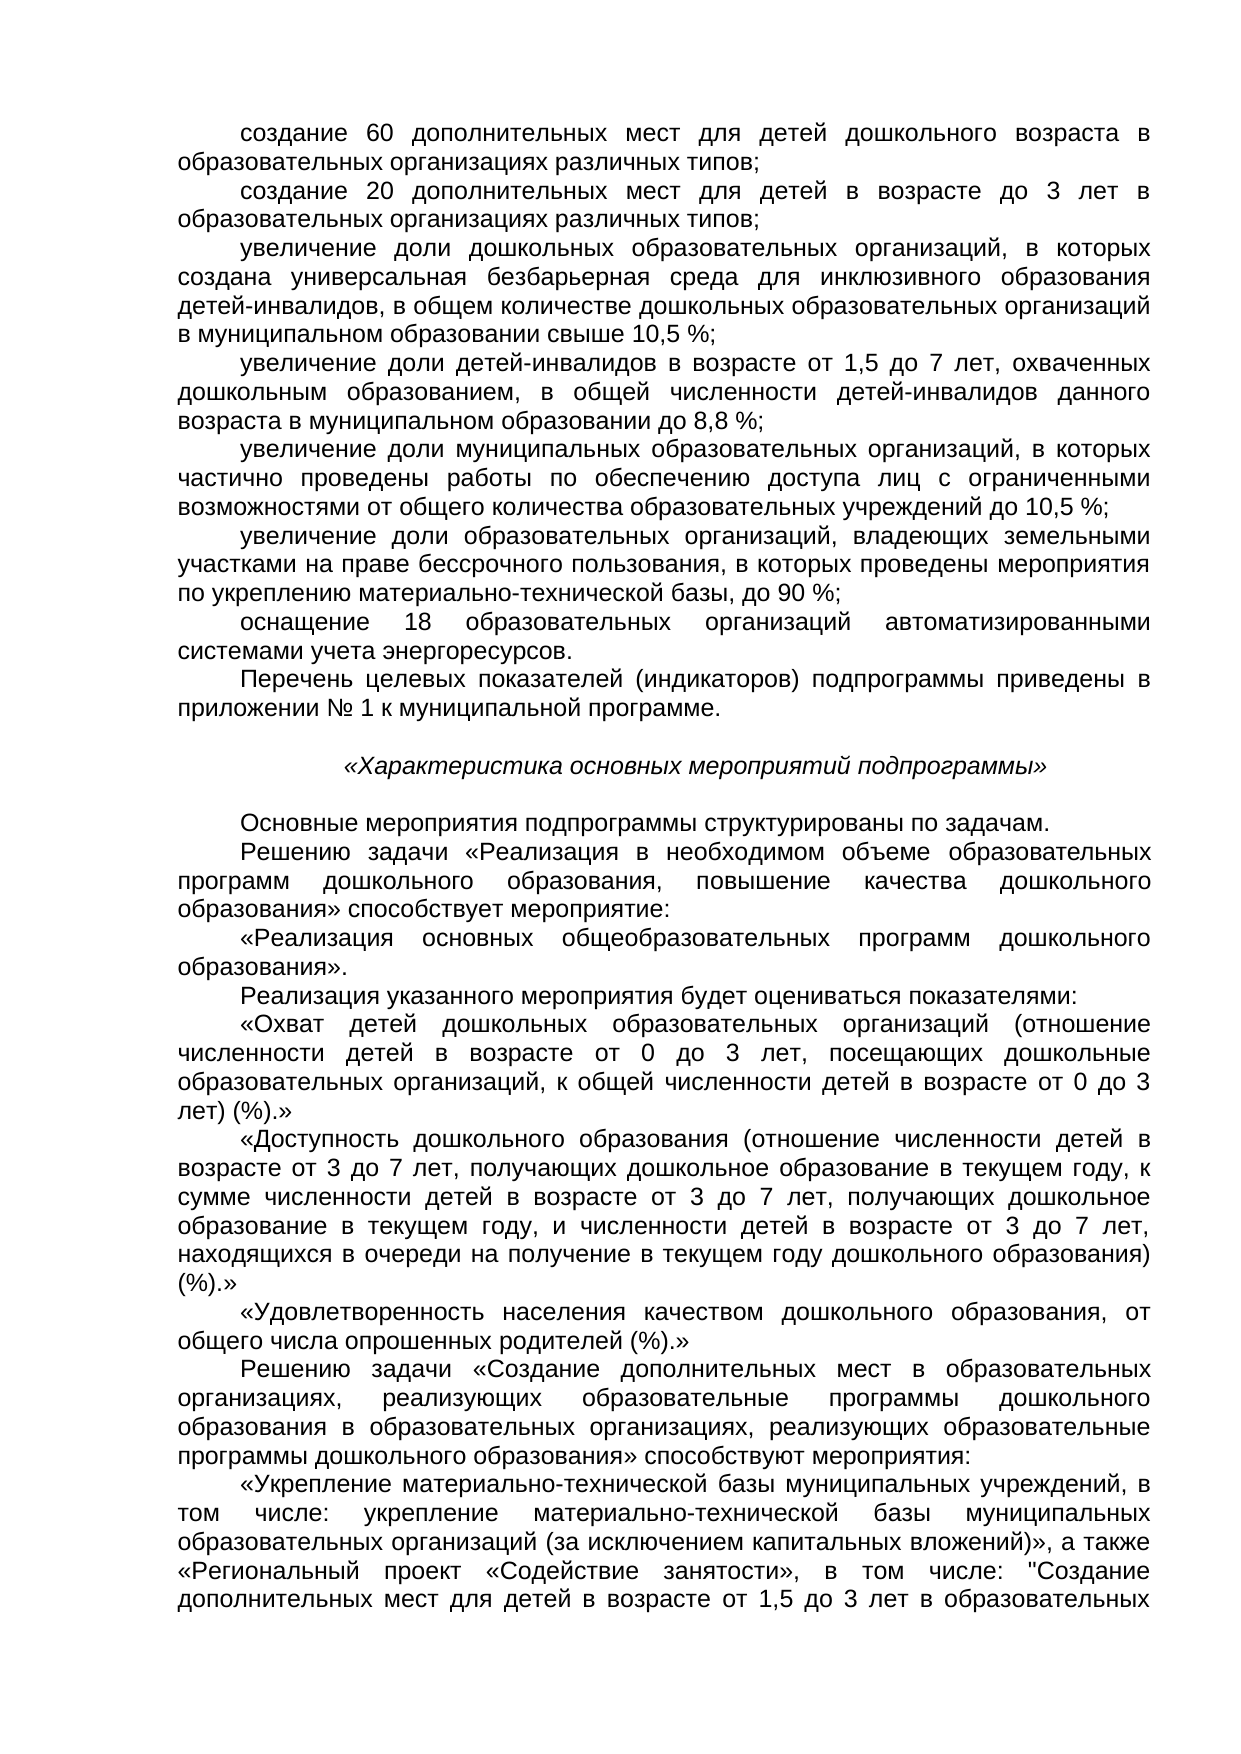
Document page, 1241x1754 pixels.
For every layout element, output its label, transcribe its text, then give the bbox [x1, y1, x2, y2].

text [177, 1469, 1152, 1613]
text увеличение доли дошкольных образовательных организаций, в которых создана универсальная безбарьерная среда для инклюзивного образования детей-инвалидов, в общем количестве дошкольных образовательных организаций в муниципальном образовании свыше 10,5 %; [177, 233, 1152, 348]
text «Охват детей дошкольных образовательных организаций (отношение численности детей в возрасте от 0 до 3 лет, посещающих дошкольные образовательных организаций, к общей численности детей в возрасте от 0 до 3 лет) (%).» [177, 1009, 1152, 1124]
text «Удовлетворенность населения качеством дошкольного образования, от общего числа опрошенных родителей (%).» [177, 1297, 1152, 1354]
text Реализация указанного мероприятия будет оцениваться показателями: [177, 981, 1152, 1009]
list «Реализация основных общеобразовательных программ дошкольного образования». [177, 923, 1152, 981]
text «Доступность дошкольного образования (отношение численности детей в возрасте от 3 до 7 лет, получающих дошкольное образование в текущем году, к сумме численности детей в возрасте от 3 до 7 лет, получающих дошкольное образование в текущем году, и численности детей в возрасте от 3 до 7 лет, находящихся в очереди на получение в текущем году дошкольного образования) (%).» [177, 1124, 1152, 1297]
text Перечень целевых показателей (индикаторов) подпрограммы приведены в приложении № 1 к муниципальной программе. [177, 664, 1152, 722]
text Основные мероприятия подпрограммы структурированы по задачам. [177, 808, 1152, 837]
text увеличение доли муниципальных образовательных организаций, в которых частично проведены работы по обеспечению доступа лиц с ограниченными возможностями от общего количества образовательных учреждений до 10,5 %; [177, 434, 1152, 521]
text создание 60 дополнительных мест для детей дошкольного возраста в образовательных организациях различных типов; [177, 118, 1152, 176]
text Решению задачи «Создание дополнительных мест в образовательных организациях, реализующих образовательные программы дошкольного образования в образовательных организациях, реализующих образовательные программы дошкольного образования» способствуют мероприятия: [177, 1354, 1152, 1469]
text увеличение доли образовательных организаций, владеющих земельными участками на праве бессрочного пользования, в которых проведены мероприятия по укреплению материально-технической базы, до 90 %; [177, 521, 1152, 607]
text «Характеристика основных мероприятий подпрограммы» [177, 751, 1152, 779]
text Решению задачи «Реализация в необходимом объеме образовательных программ дошкольного образования, повышение качества дошкольного образования» способствует мероприятие: [177, 837, 1152, 923]
text оснащение 18 образовательных организаций автоматизированными системами учета энергоресурсов. [177, 607, 1152, 664]
text увеличение доли детей-инвалидов в возрасте от 1,5 до 7 лет, охваченных дошкольным образованием, в общей численности детей-инвалидов данного возраста в муниципальном образовании до 8,8 %; [177, 348, 1152, 434]
text создание 20 дополнительных мест для детей в возрасте до 3 лет в образовательных организациях различных типов; [177, 176, 1152, 233]
